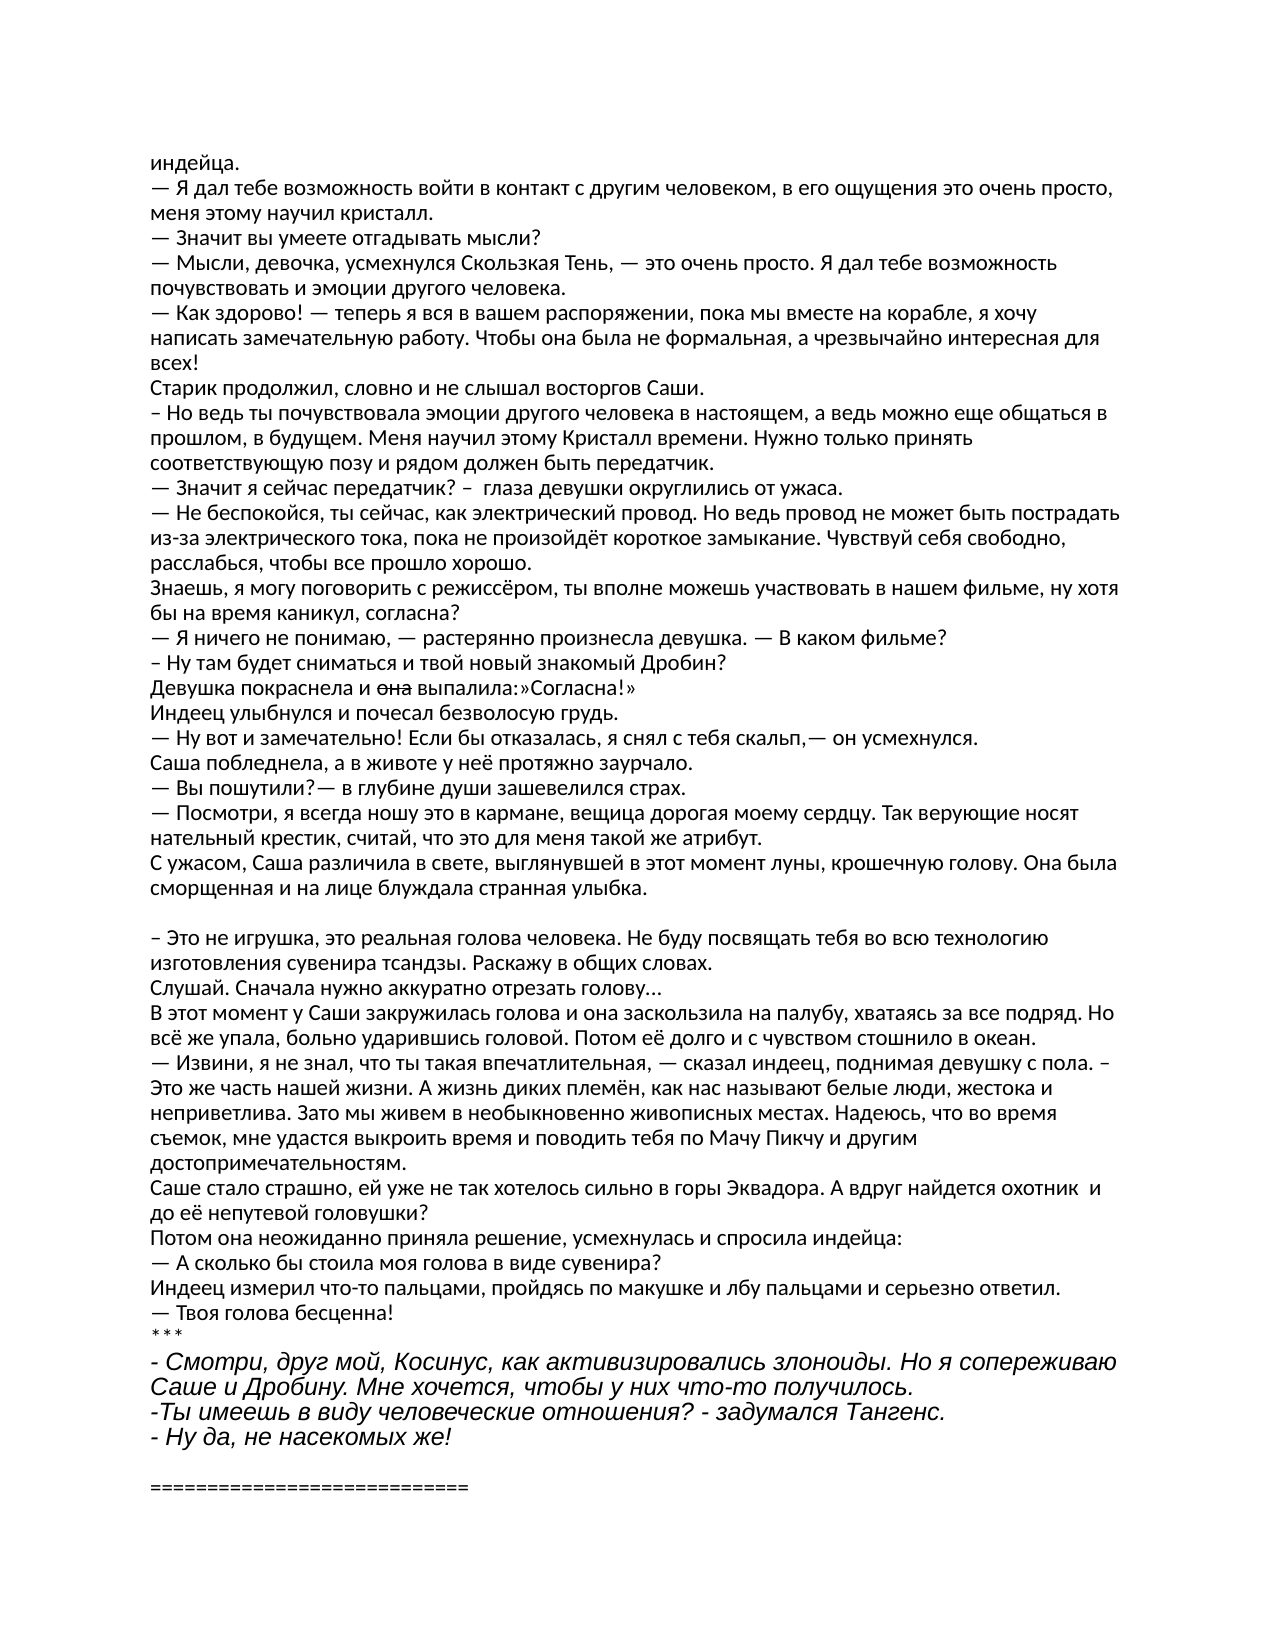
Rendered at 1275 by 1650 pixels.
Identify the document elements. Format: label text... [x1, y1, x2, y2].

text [150, 150, 1125, 175]
text — Как здорово! — теперь я вся в вашем распоряжении, пока мы вместе на корабле, я хочу написать замечательную работу. Чтобы она была не формальная, а чрезвычайно интересная для всех! [150, 300, 1125, 375]
text – Но ведь ты почувствовала эмоции другого человека в настоящем, а ведь можно еще общаться в прошлом, в будущем. Меня научил этому Кристалл времени. Нужно только принять соответствующую позу и рядом должен быть передатчик. [150, 400, 1125, 475]
text — Мысли, девочка, усмехнулся Скользкая Тень, — это очень просто. Я дал тебе возможность почувствовать и эмоции другого человека. [150, 250, 1125, 300]
text Индеец улыбнулся и почесал безволосую грудь. [150, 700, 1125, 725]
text – Это не игрушка, это реальная голова человека. Не буду посвящать тебя во всю технологию изготовления сувенира тсандзы. Раскажу в общих словах. [150, 925, 1125, 975]
text Индеец измерил что-то пальцами, пройдясь по макушке и лбу пальцами и серьезно ответил. [150, 1275, 1125, 1300]
text Саша побледнела, а в животе у неё протяжно зaурчало. [150, 750, 1125, 775]
text – Ну там будет сниматься и твой новый знакомый Дробин? [150, 650, 1125, 675]
text — Посмотри, я всегда ношу это в кармане, вещица дорогая моему сердцу. Так верующие носят нательный крестик, считай, что это для меня такой же атрибут. [150, 800, 1125, 850]
text — Значит вы умеете отгадывать мысли? [150, 225, 1125, 250]
text Потом она неожиданно приняла решение, усмехнулась и спросила индейца: [150, 1225, 1125, 1250]
text Девушка покраснела и она выпалила:»Согласна!» [150, 675, 1125, 700]
text -Ты имеешь в виду человеческие отношения? - задумался Тангенс. [150, 1400, 1125, 1425]
text — А сколько бы стоила моя голова в виде сувенира? [150, 1250, 1125, 1275]
text — Вы пошутили?— в глубине души зашевелился страх. [150, 775, 1125, 800]
text В этот момент у Саши закружилась голова и она заскользила на палубу, хватаясь за все подряд. Но всё же упала, больно ударившись головой. Потом её долго и с чувством стошнило в океан. [150, 1000, 1125, 1050]
text — Ну вот и замечательно! Если бы отказалась, я снял с тебя скальп,— он усмехнулся. [150, 725, 1125, 750]
text *** [150, 1325, 1125, 1350]
text — Я ничего не понимаю, — растерянно произнесла девушка. — В каком фильме? [150, 625, 1125, 650]
text — Извини, я не знал, что ты такая впечатлительная, — сказал индеец, поднимая девушку с пола. – Это же часть нашей жизни. А жизнь диких племён, как нас называют белые люди, жестока и неприветлива. Зато мы живем в необыкновенно живописных местах. Надеюсь, что во время съемок, мне удастся выкроить время и поводить тебя по Мачу Пикчу и другим достопримечательностям. [150, 1050, 1125, 1175]
text Старик продолжил, словно и не слышал восторгов Саши. [150, 375, 1125, 400]
text — Не беспокойся, ты сейчас, как электрический провод. Но ведь провод не может быть пострадать из-за электрического тока, пока не произойдёт короткое замыкание. Чувствуй себя свободно, расслабься, чтобы все прошло хорошо. [150, 500, 1125, 575]
text — Я дал тебе возможность войти в контакт с другим человеком, в его ощущения это очень просто, меня этому научил кристалл. [150, 175, 1125, 225]
text Слушай. Сначала нужно аккуратно отрезать голову... [150, 975, 1125, 1000]
text С ужасом, Саша различила в свете, выглянувшей в этот момент луны, крошечную голову. Она была сморщенная и на лице блуждала странная улыбка. [150, 850, 1125, 900]
text - Ну да, не насекомых же! [150, 1425, 1125, 1475]
text Знаешь, я могу поговорить с режиссёром, ты вполне можешь участвовать в нашем фильме, ну хотя бы на время каникул, согласна? [150, 575, 1125, 625]
text — Твоя голова бесценна! [150, 1300, 1125, 1325]
text - Смотри, друг мой, Косинус, как активизировались злоноиды. Но я сопереживаю Саше и Дробину. Мне хочется, чтобы у них что-то получилось. [150, 1350, 1125, 1400]
text Саше стало страшно, ей уже не так хотелось сильно в горы Эквадора. А вдруг найдется охотник и до её непутевой головушки? [150, 1175, 1125, 1225]
text ============================ [150, 1475, 1125, 1500]
text — Значит я сейчас передатчик? – глаза девушки округлились от ужаса. [150, 475, 1125, 500]
